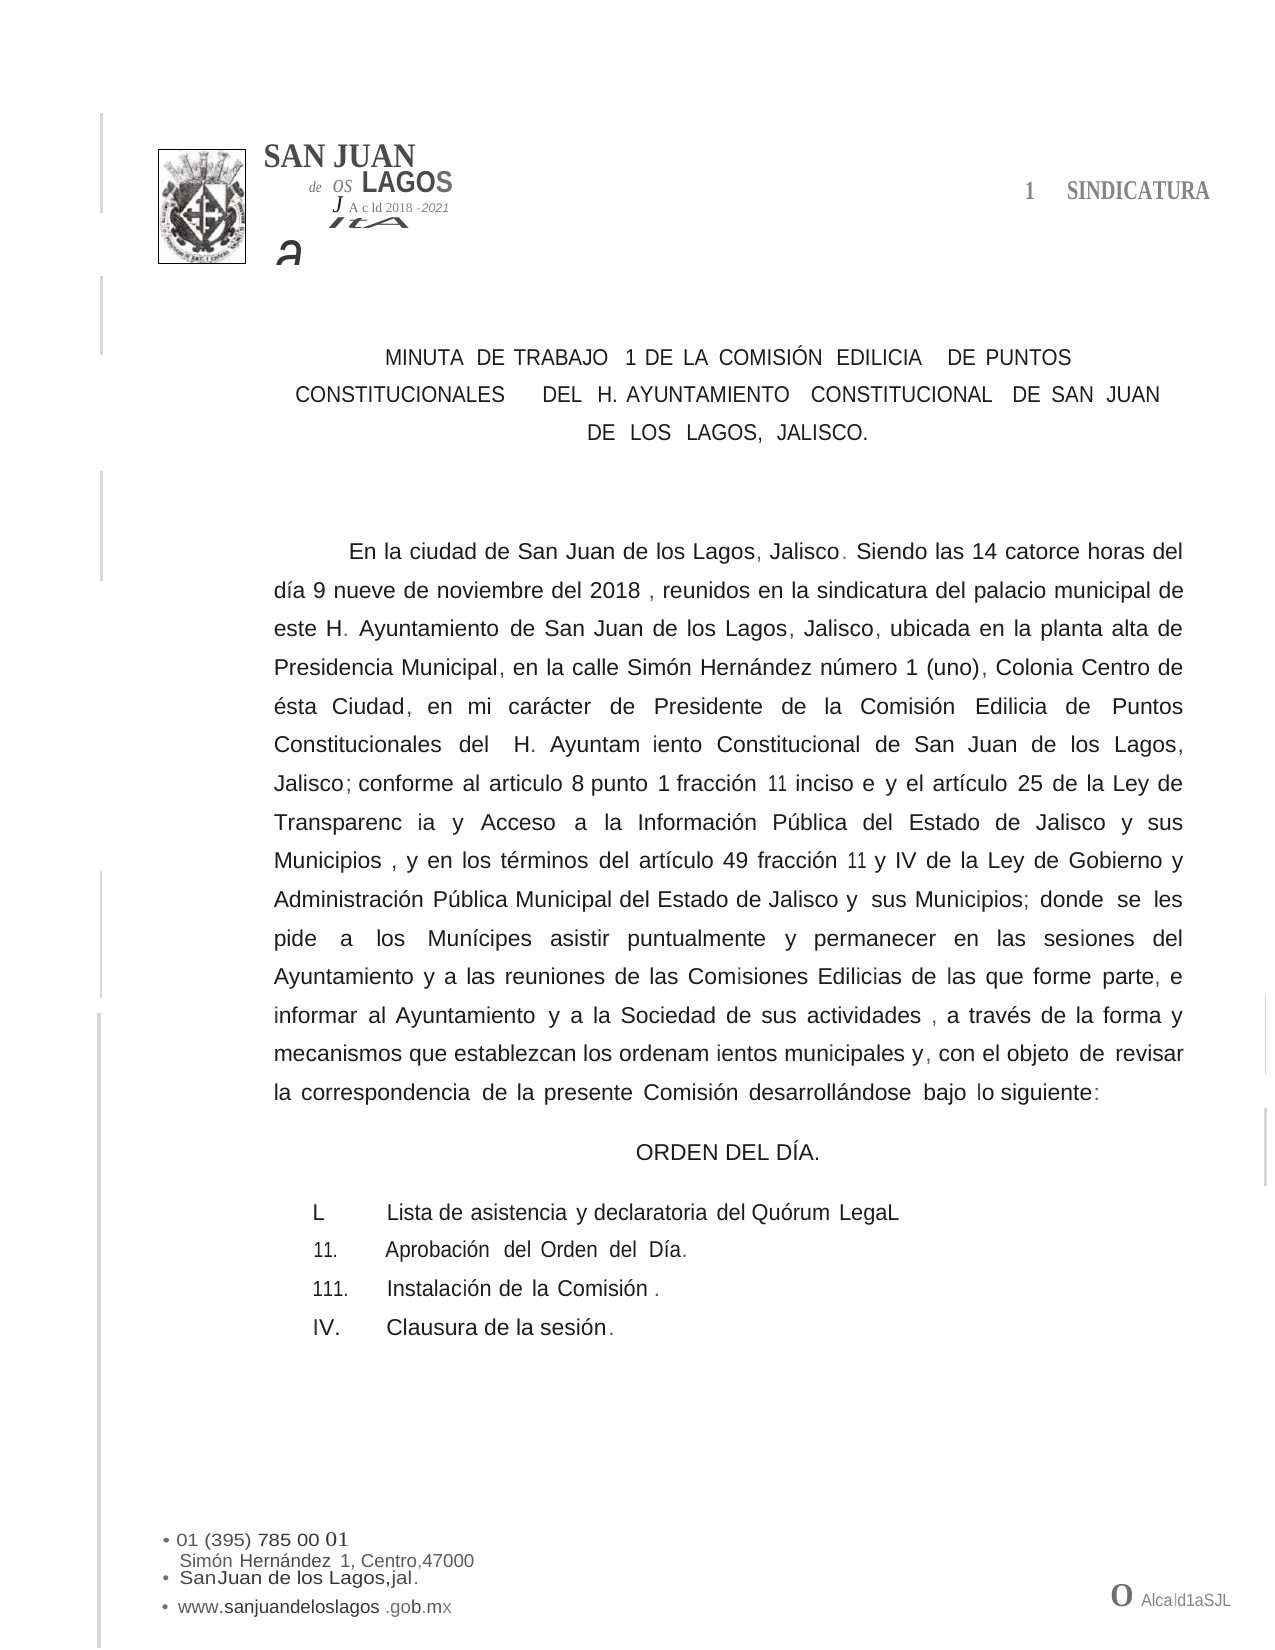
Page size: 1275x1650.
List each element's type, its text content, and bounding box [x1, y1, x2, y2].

text IV. Clausura de la sesión. [312, 1313, 1237, 1340]
text En la ciudad de San Juan de los Lagos, Jalisco. Siendo las 14 catorce horas del día 9 nueve de noviembre del 2018 , reunidos en la sindicatura del palacio municipal de este H. Ayuntamiento de San Juan de los Lagos, Jalisco, ubicada en la planta alta de Presidencia Municipal, en la calle Simón Hernández número 1 (uno), Colonia Centro de ésta Ciudad, en mi carácter de Presidente de la Comisión Edilicia de Puntos Constitucionales del H. Ayuntam iento Constitucional de San Juan de los Lagos, Jalisco; conforme al articulo 8 punto 1 fracción 11 inciso e y el artículo 25 de la Ley de Transparenc ia y Acceso a la Información Pública del Estado de Jalisco y sus Municipios , y en los términos del artículo 49 fracción 11 y IV de la Ley de Gobierno y Administración Pública Municipal del Estado de Jalisco y sus Municipios; donde se les pide a los Munícipes asistir puntualmente y permanecer en las sesiones del Ayuntamiento y a las reuniones de las Comisiones Edilicias de las que forme parte, e informar al Ayuntamiento y a la Sociedad de sus actividades , a través de la forma y mecanismos que establezcan los ordenam ientos municipales y, con el objeto de revisar la correspondencia de la presente Comisión desarrollándose bajo lo siguiente: [273, 538, 1184, 1105]
list www.sanjuandeloslagos .gob.mx O Alcald1aSJL [162, 1588, 1237, 1620]
text 11. Aprobación del Orden del Día. [313, 1236, 1237, 1263]
text J A c ld 2018 -2021 [332, 197, 453, 216]
text 111. Instalación de la Comisión . [312, 1275, 1237, 1301]
picture [159, 150, 245, 263]
subtitle SAN JUAN [263, 139, 453, 175]
text L Lista de asistencia y declaratoria del Quórum LegaL [312, 1198, 1237, 1225]
text MINUTA DE TRABAJO 1 DE LA COMISIÓN EDILICIA DE PUNTOS CONSTITUCIONALES DEL H. AYUNTAMIENTO CONSTITUCIONAL DE SAN JUAN DE LOS LAGOS, JALISCO. [291, 343, 1164, 446]
text • 01 (395) 785 00 01 [162, 1527, 1237, 1551]
text 1 SINDICATURA [1025, 174, 1237, 205]
list SanJuan de los Lagos,jal. [162, 1572, 1237, 1588]
text ORDEN DEL DÍA. [218, 1139, 1237, 1166]
text ItA [326, 216, 453, 232]
text de os LAGOS [309, 175, 453, 197]
text Simón Hernández 1, Centro,47000 [179, 1551, 1237, 1572]
